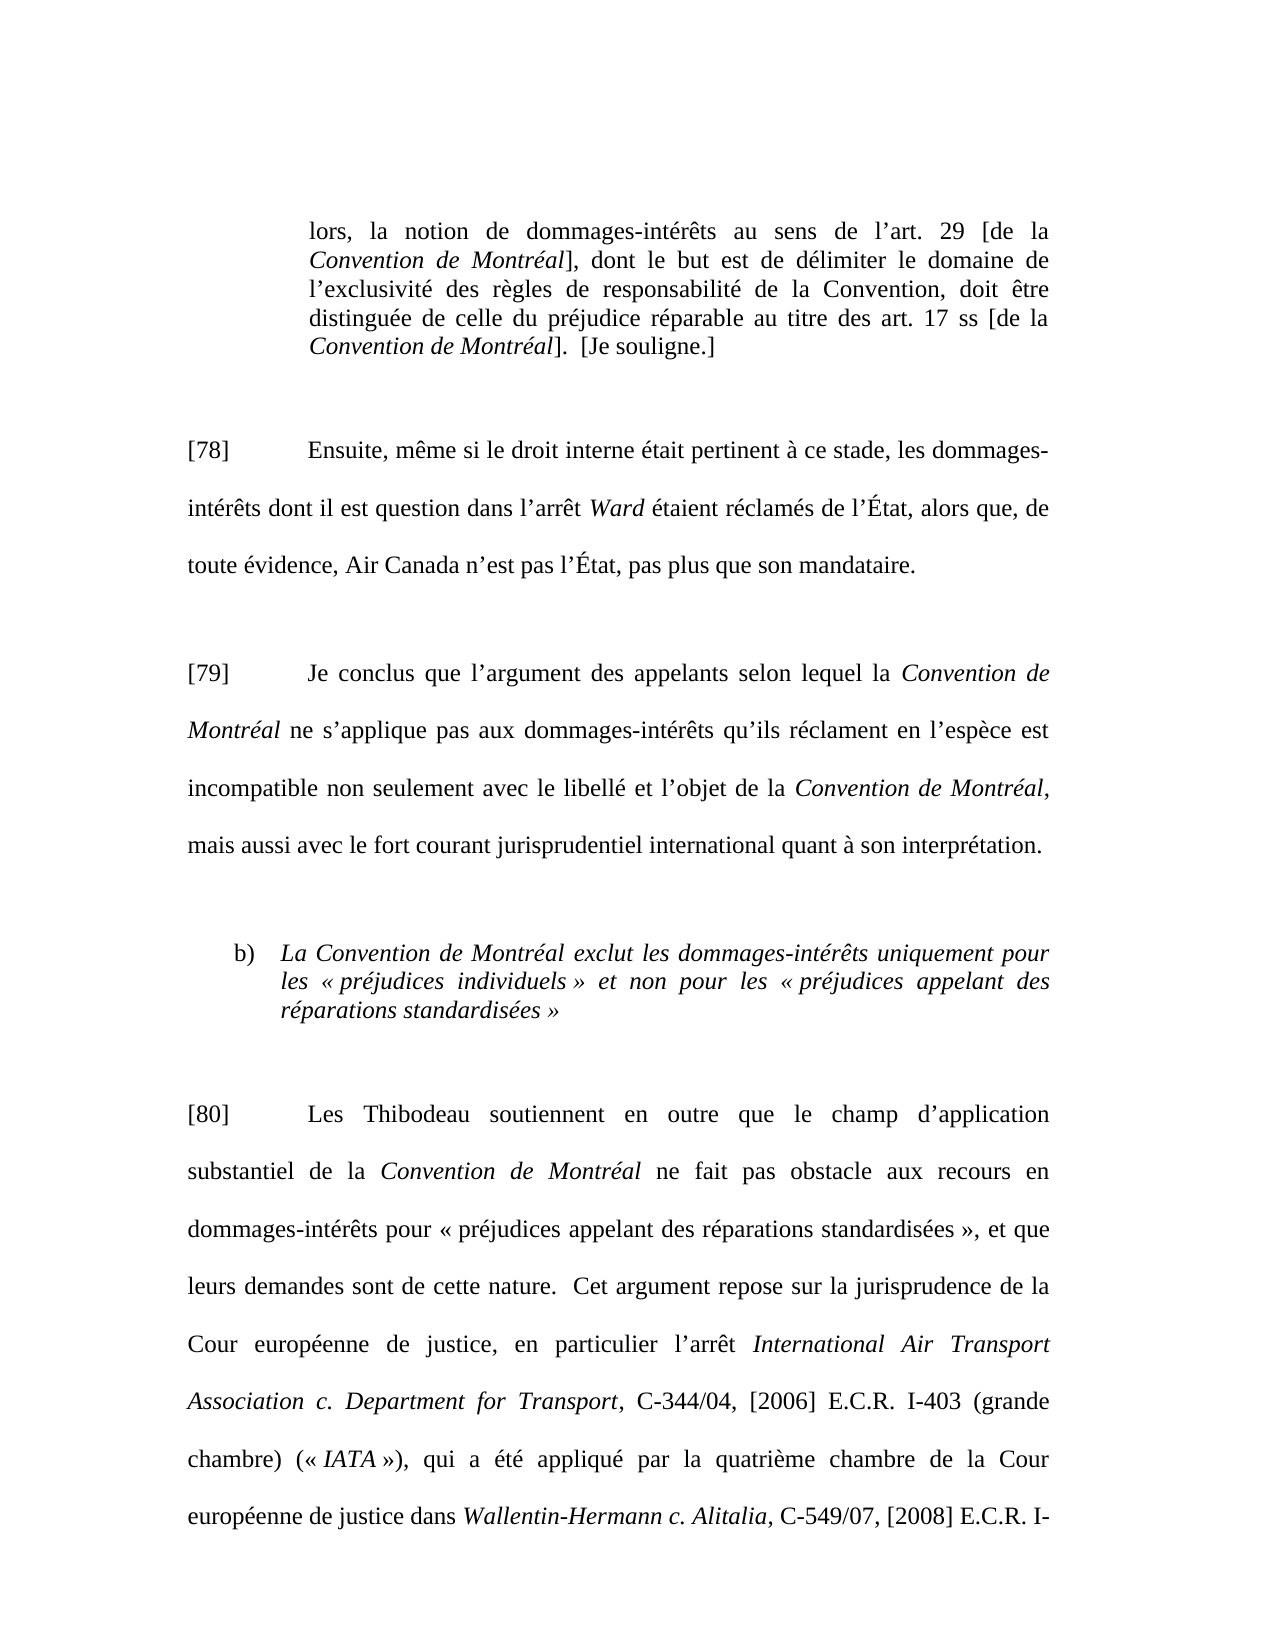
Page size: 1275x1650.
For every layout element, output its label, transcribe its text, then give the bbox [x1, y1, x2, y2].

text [187, 1099, 1050, 1530]
title La Convention de Montréal exclut les dommages-intérêts uniquement pour les « préjudices individuels » et non pour les « préjudices appelant des réparations standardisées » [234, 938, 1050, 1024]
text Ensuite, même si le droit interne était pertinent à ce stade, les dommages-intérêts dont il est question dans l’arrêt Ward étaient réclamés de l’État, alors que, de toute évidence, Air Canada n’est pas l’État, pas plus que son mandataire. [187, 435, 1050, 579]
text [187, 216, 1050, 360]
text Je conclus que l’argument des appelants selon lequel la Convention de Montréal ne s’applique pas aux dommages-intérêts qu’ils réclament en l’espèce est incompatible non seulement avec le libellé et l’objet de la Convention de Montréal, mais aussi avec le fort courant jurisprudentiel international quant à son interprétation. [187, 658, 1050, 859]
